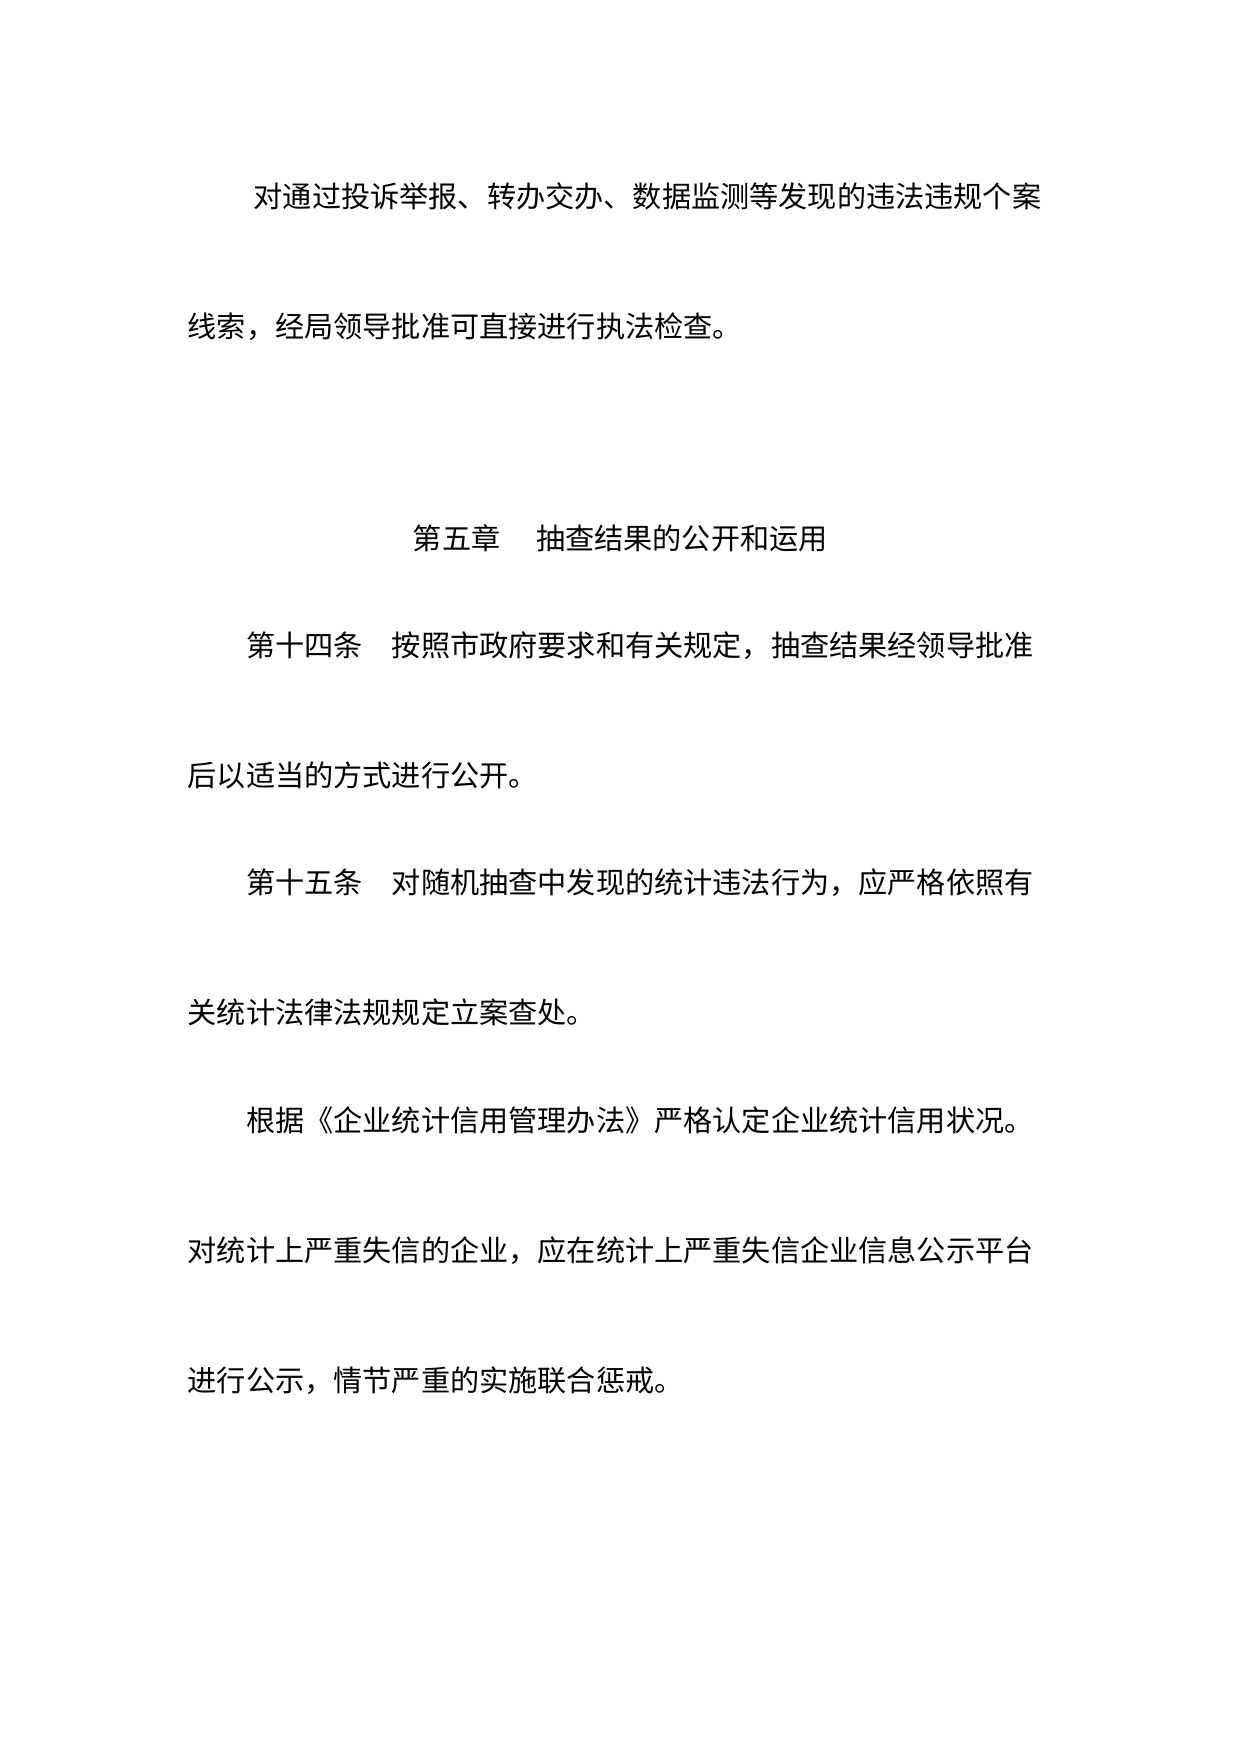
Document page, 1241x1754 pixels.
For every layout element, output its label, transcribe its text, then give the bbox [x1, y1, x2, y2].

text 第五章 抽查结果的公开和运用 [187, 504, 1053, 569]
text 第十四条 按照市政府要求和有关规定，抽查结果经领导批准后以适当的方式进行公开。 [187, 611, 1053, 806]
text 根据《企业统计信用管理办法》严格认定企业统计信用状况。对统计上严重失信的企业，应在统计上严重失信企业信息公示平台进行公示，情节严重的实施联合惩戒。 [187, 1086, 1053, 1411]
text 对通过投诉举报、转办交办、数据监测等发现的违法违规个案线索，经局领导批准可直接进行执法检查。 [187, 162, 1053, 357]
text 第十五条 对随机抽查中发现的统计违法行为，应严格依照有关统计法律法规规定立案查处。 [187, 848, 1053, 1043]
